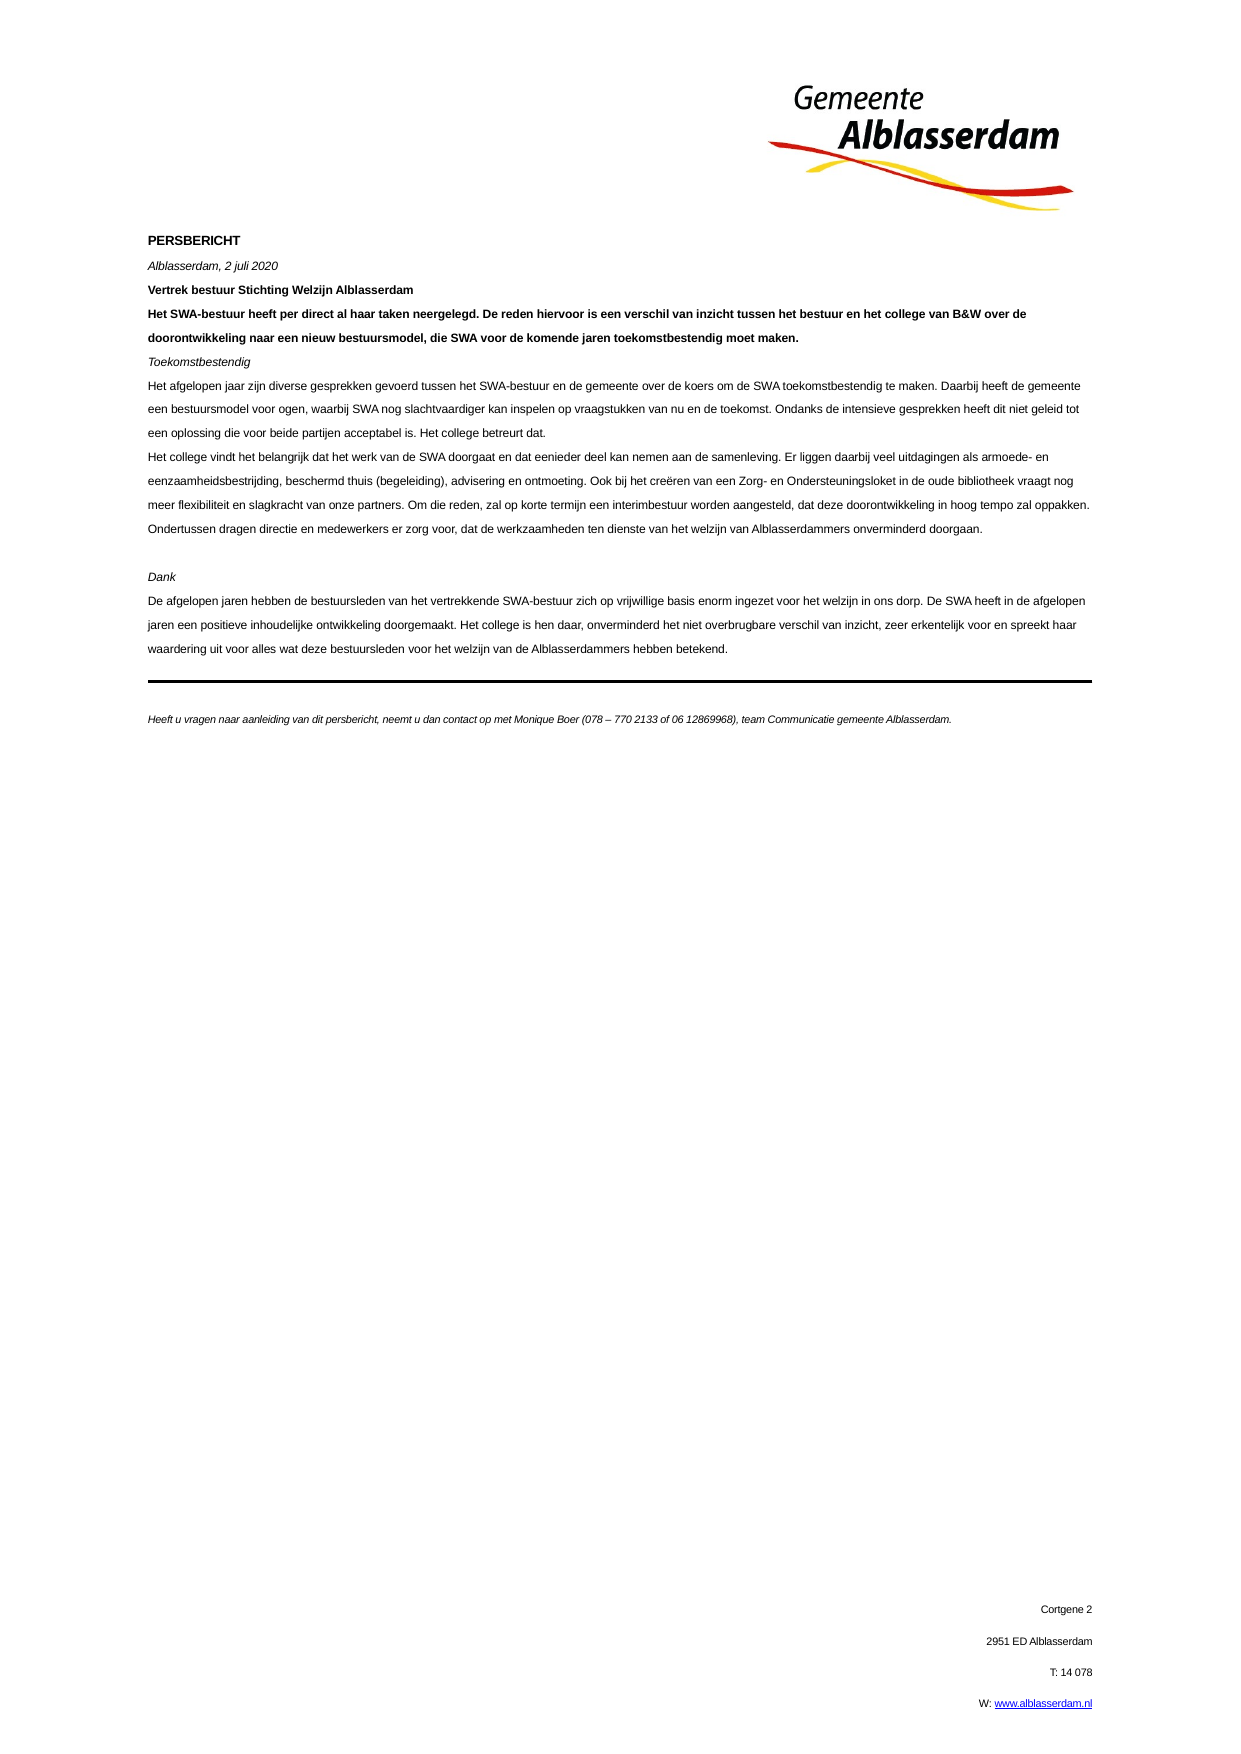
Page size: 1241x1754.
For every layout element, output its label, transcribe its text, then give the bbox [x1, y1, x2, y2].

text Heeft u vragen naar aanleiding van dit persbericht, neemt u dan contact op met Monique Boer (078 – 770 2133 of 06 12869968), team Communicatie gemeente Alblasserdam. [148, 704, 1092, 726]
text Dank De afgelopen jaren hebben de bestuursleden van het vertrekkende SWA-bestuur zich op vrijwillige basis enorm ingezet voor het welzijn in ons dorp. De SWA heeft in de afgelopen jaren een positieve inhoudelijke ontwikkeling doorgemaakt. Het college is hen daar, onverminderd het niet overbrugbare verschil van inzicht, zeer erkentelijk voor en spreekt haar waardering uit voor alles wat deze bestuursleden voor het welzijn van de Alblasserdammers hebben betekend. [148, 560, 1092, 656]
text Het college vindt het belangrijk dat het werk van de SWA doorgaat en dat eenieder deel kan nemen aan de samenleving. Er liggen daarbij veel uitdagingen als armoede- en eenzaamheidsbestrijding, beschermd thuis (begeleiding), advisering en ontmoeting. Ook bij het creëren van een Zorg- en Ondersteuningsloket in de oude bibliotheek vraagt nog meer flexibiliteit en slagkracht van onze partners. Om die reden, zal op korte termijn een interimbestuur worden aangesteld, dat deze doorontwikkeling in hoog tempo zal oppakken. Ondertussen dragen directie en medewerkers er zorg voor, dat de werkzaamheden ten dienste van het welzijn van Alblasserdammers onverminderd doorgaan. [148, 440, 1092, 536]
text Alblasserdam, 2 juli 2020 [148, 249, 1092, 273]
text Het SWA-bestuur heeft per direct al haar taken neergelegd. De reden hiervoor is een verschil van inzicht tussen het bestuur en het college van B&W over de doorontwikkeling naar een nieuw bestuursmodel, die SWA voor de komende jaren toekomstbestendig moet maken. [148, 297, 1092, 344]
text Vertrek bestuur Stichting Welzijn Alblasserdam [148, 273, 1092, 297]
text PERSBERICHT [148, 222, 1092, 249]
text Toekomstbestendig Het afgelopen jaar zijn diverse gesprekken gevoerd tussen het SWA-bestuur en de gemeente over de koers om de SWA toekomstbestendig te maken. Daarbij heeft de gemeente een bestuursmodel voor ogen, waarbij SWA nog slachtvaardiger kan inspelen op vraagstukken van nu en de toekomst. Ondanks de intensieve gesprekken heeft dit niet geleid tot een oplossing die voor beide partijen acceptabel is. Het college betreurt dat. [148, 344, 1092, 440]
picture [748, 73, 1093, 223]
